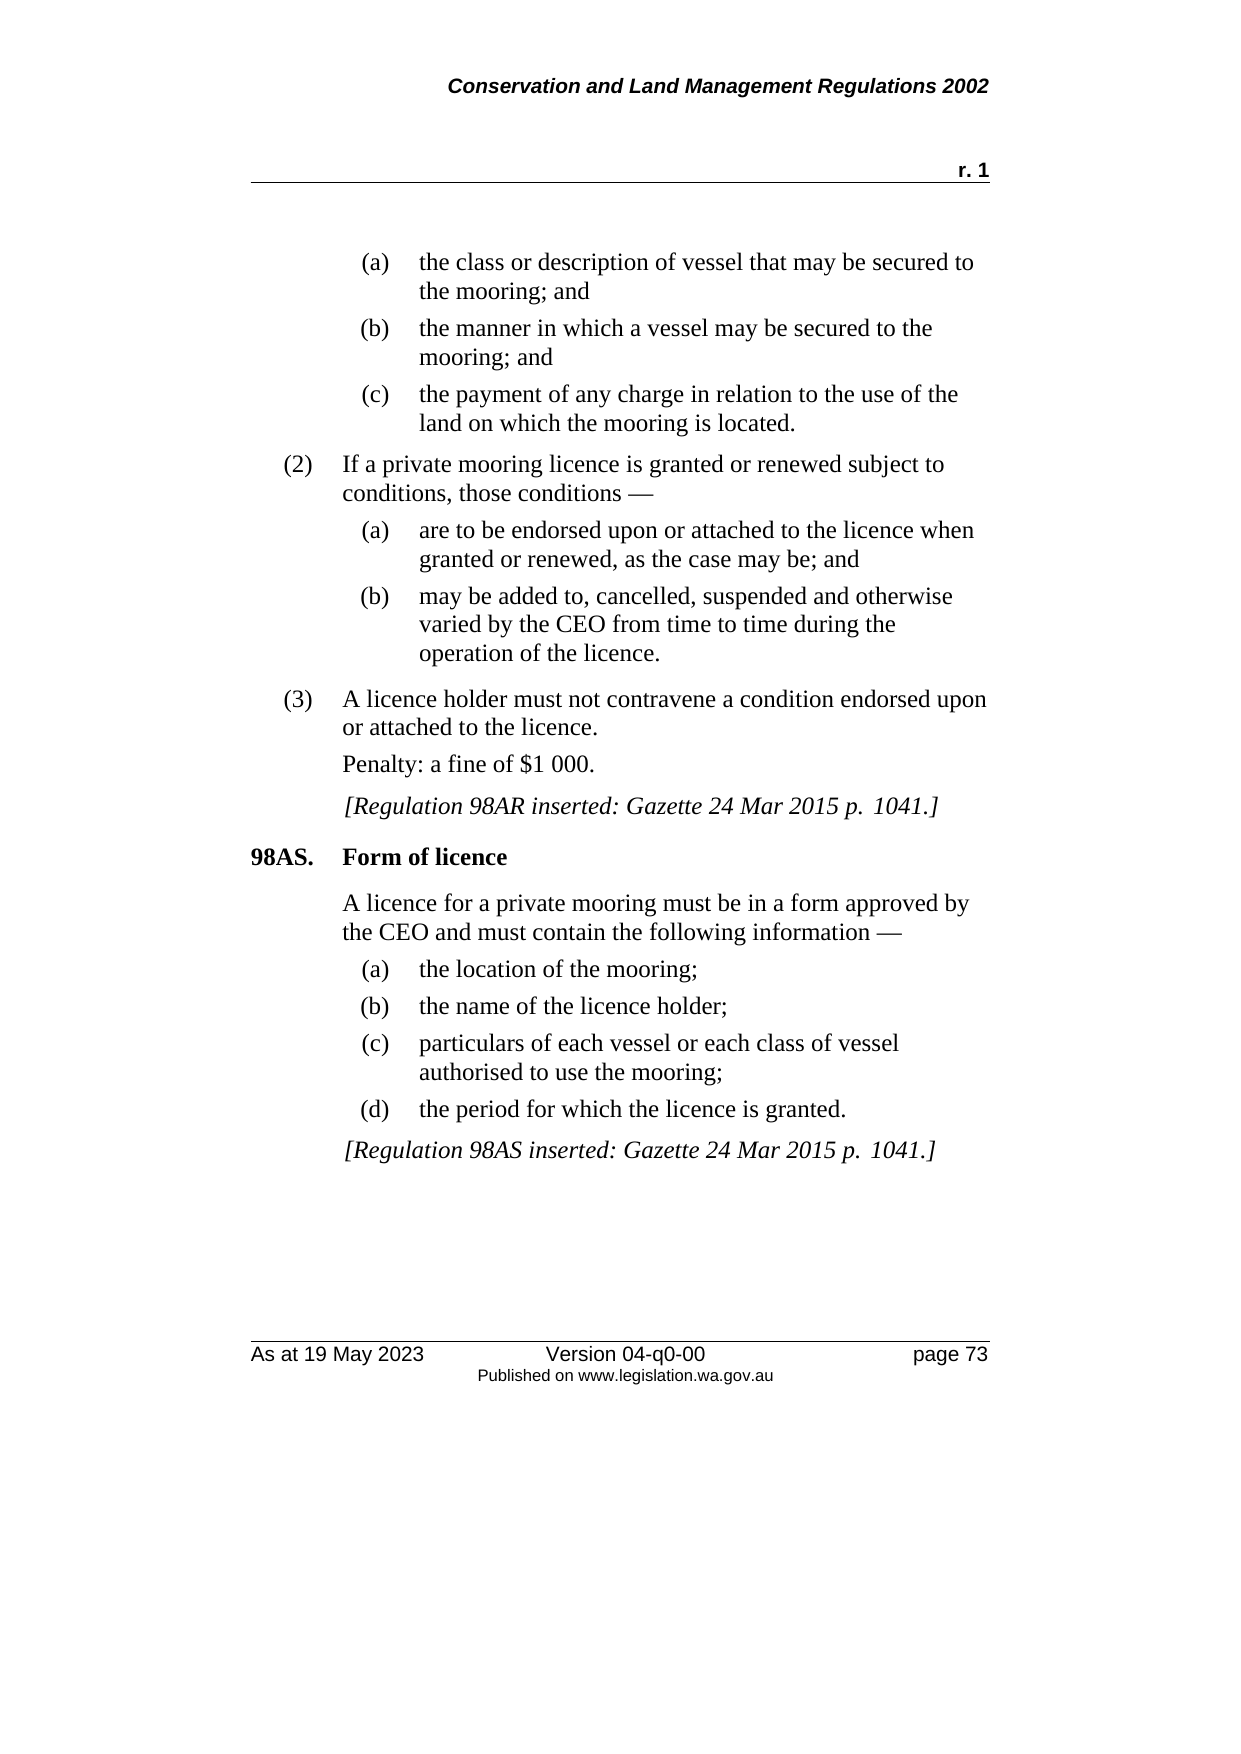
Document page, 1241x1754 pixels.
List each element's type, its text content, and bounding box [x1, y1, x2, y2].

text [Regulation 98AR inserted: Gazette 24 Mar 2015 p. 1041.] [251, 791, 990, 819]
text A licence for a private mooring must be in a form approved by the CEO and must contain the following information — [251, 888, 990, 945]
text (c) the payment of any charge in relation to the use of the land on which the mooring is located. [251, 379, 990, 437]
text (a) the class or description of vessel that may be secured to the mooring; and [251, 247, 990, 305]
text [Regulation 98AS inserted: Gazette 24 Mar 2015 p. 1041.] [251, 1135, 990, 1164]
subtitle 98AS. Form of licence [251, 842, 990, 871]
text (d) the period for which the licence is granted. [251, 1094, 990, 1122]
text (b) the manner in which a vessel may be secured to the mooring; and [251, 313, 990, 371]
text Penalty: a fine of $1 000. [251, 749, 990, 778]
text (b) the name of the licence holder; [251, 991, 990, 1019]
text (b) may be added to, cancelled, suspended and otherwise varied by the CEO from time to time during the operation of the licence. [251, 581, 990, 667]
text (a) are to be endorsed upon or attached to the licence when granted or renewed, as the case may be; and [251, 515, 990, 572]
text (3) A licence holder must not contravene a condition endorsed upon or attached to the licence. [251, 684, 990, 741]
text (2) If a private mooring licence is granted or renewed subject to conditions, those conditions — [251, 449, 990, 507]
text (a) the location of the mooring; [251, 954, 990, 982]
text (c) particulars of each vessel or each class of vessel authorised to use the mooring; [251, 1028, 990, 1085]
